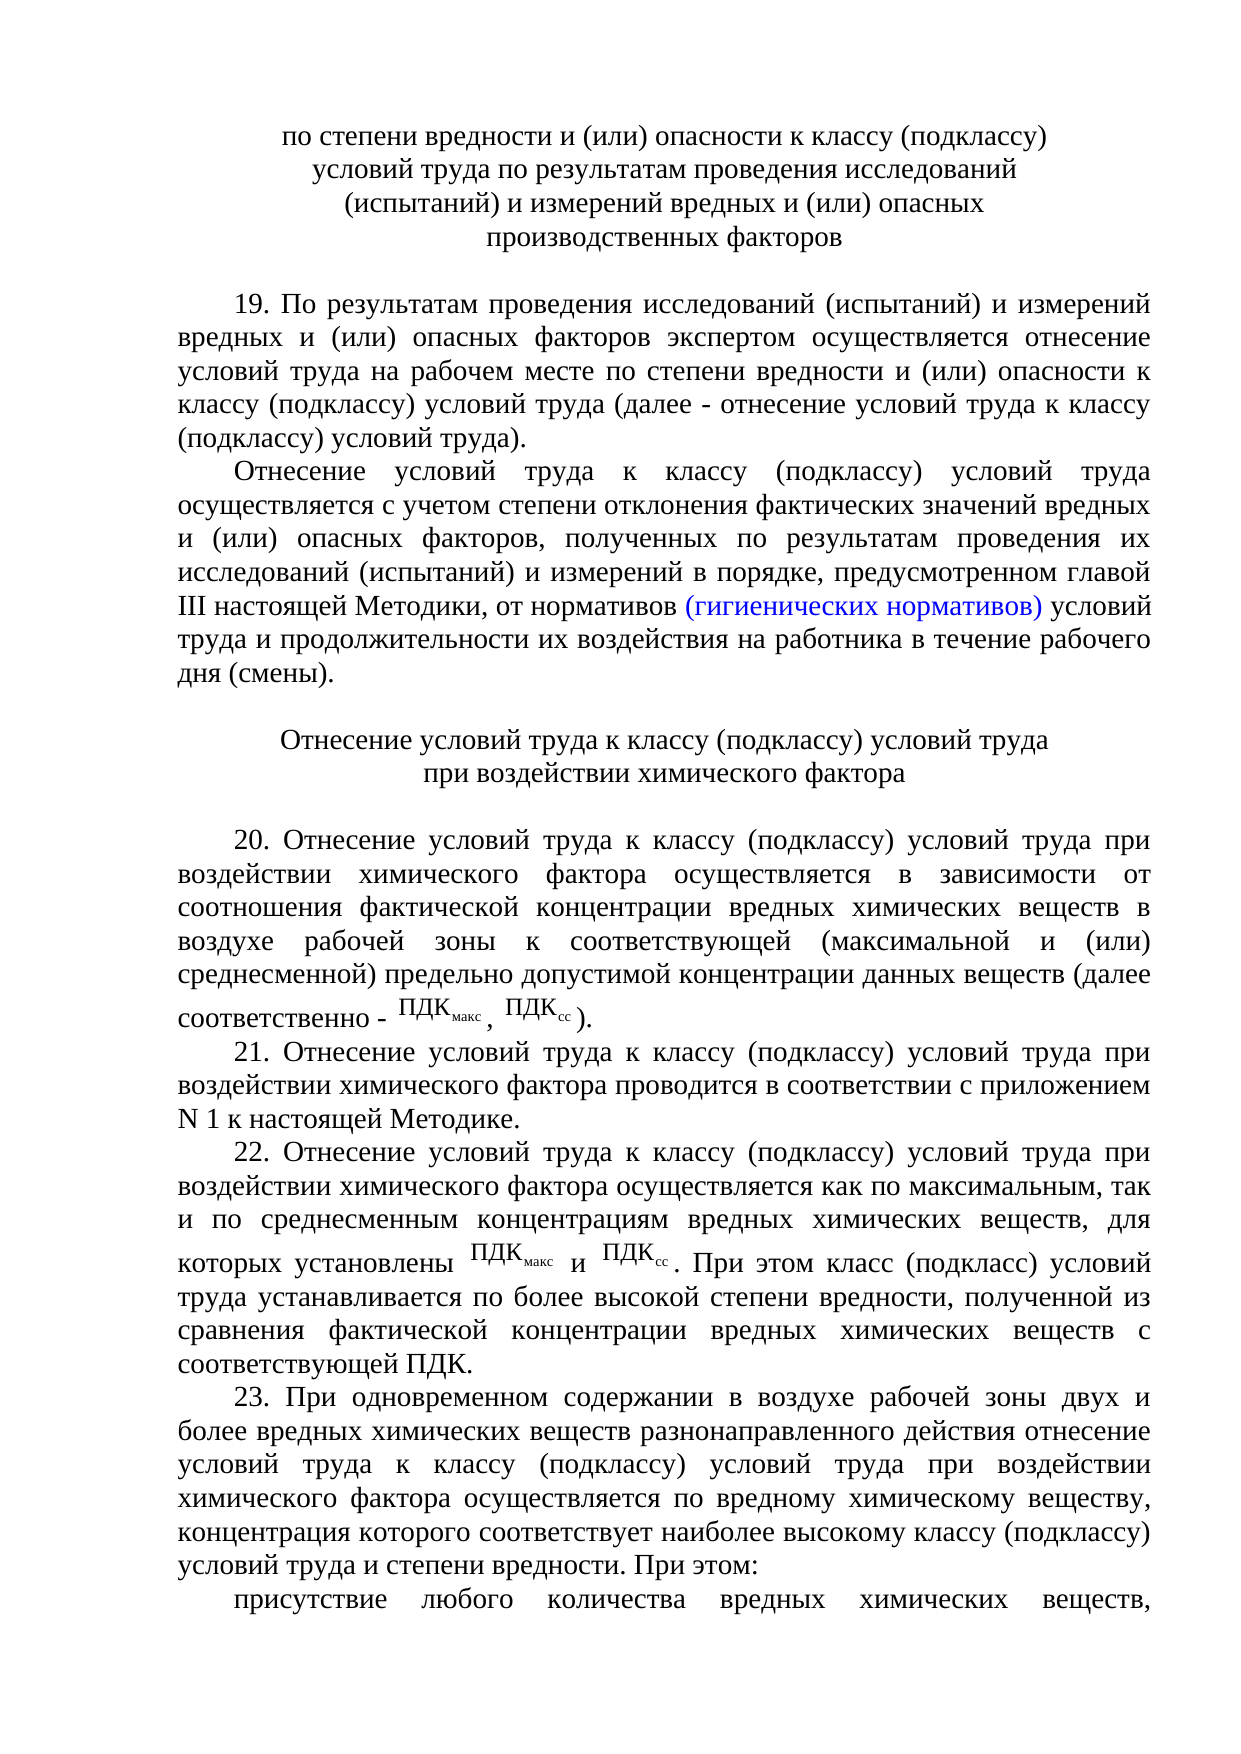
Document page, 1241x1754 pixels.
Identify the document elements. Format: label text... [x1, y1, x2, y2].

text условий труда по результатам проведения исследований [177, 152, 1152, 185]
text (испытаний) и измерений вредных и (или) опасных [177, 185, 1152, 219]
text производственных факторов [177, 219, 1152, 252]
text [177, 1581, 1152, 1614]
text 22. Отнесение условий труда к классу (подклассу) условий труда при воздействии химического фактора осуществляется как по максимальным, так и по среднесменным концентрациям вредных химических веществ, для которых установлены и . При этом класс (подкласс) условий труда устанавливается по более высокой степени вредности, полученной из сравнения фактической концентрации вредных химических веществ с соответствующей ПДК. [177, 1134, 1152, 1379]
text 19. По результатам проведения исследований (испытаний) и измерений вредных и (или) опасных факторов экспертом осуществляется отнесение условий труда на рабочем месте по степени вредности и (или) опасности к классу (подклассу) условий труда (далее - отнесение условий труда к классу (подклассу) условий труда). [177, 286, 1152, 453]
text при воздействии химического фактора [177, 755, 1152, 789]
text 23. При одновременном содержании в воздухе рабочей зоны двух и более вредных химических веществ разнонаправленного действия отнесение условий труда к классу (подклассу) условий труда при воздействии химического фактора осуществляется по вредному химическому веществу, концентрация которого соответствует наиболее высокому классу (подклассу) условий труда и степени вредности. При этом: [177, 1379, 1152, 1581]
text Отнесение условий труда к классу (подклассу) условий труда осуществляется с учетом степени отклонения фактических значений вредных и (или) опасных факторов, полученных по результатам проведения их исследований (испытаний) и измерений в порядке, предусмотренном главой III настоящей Методики, от нормативов (гигиенических нормативов) условий труда и продолжительности их воздействия на работника в течение рабочего дня (смены). [177, 453, 1152, 688]
text 20. Отнесение условий труда к классу (подклассу) условий труда при воздействии химического фактора осуществляется в зависимости от соотношения фактической концентрации вредных химических веществ в воздухе рабочей зоны к соответствующей (максимальной и (или) среднесменной) предельно допустимой концентрации данных веществ (далее соответственно - , ). [177, 822, 1152, 1034]
text по степени вредности и (или) опасности к классу (подклассу) [177, 118, 1152, 152]
text 21. Отнесение условий труда к классу (подклассу) условий труда при воздействии химического фактора проводится в соответствии с приложением N 1 к настоящей Методике. [177, 1034, 1152, 1134]
text Отнесение условий труда к классу (подклассу) условий труда [177, 722, 1152, 755]
